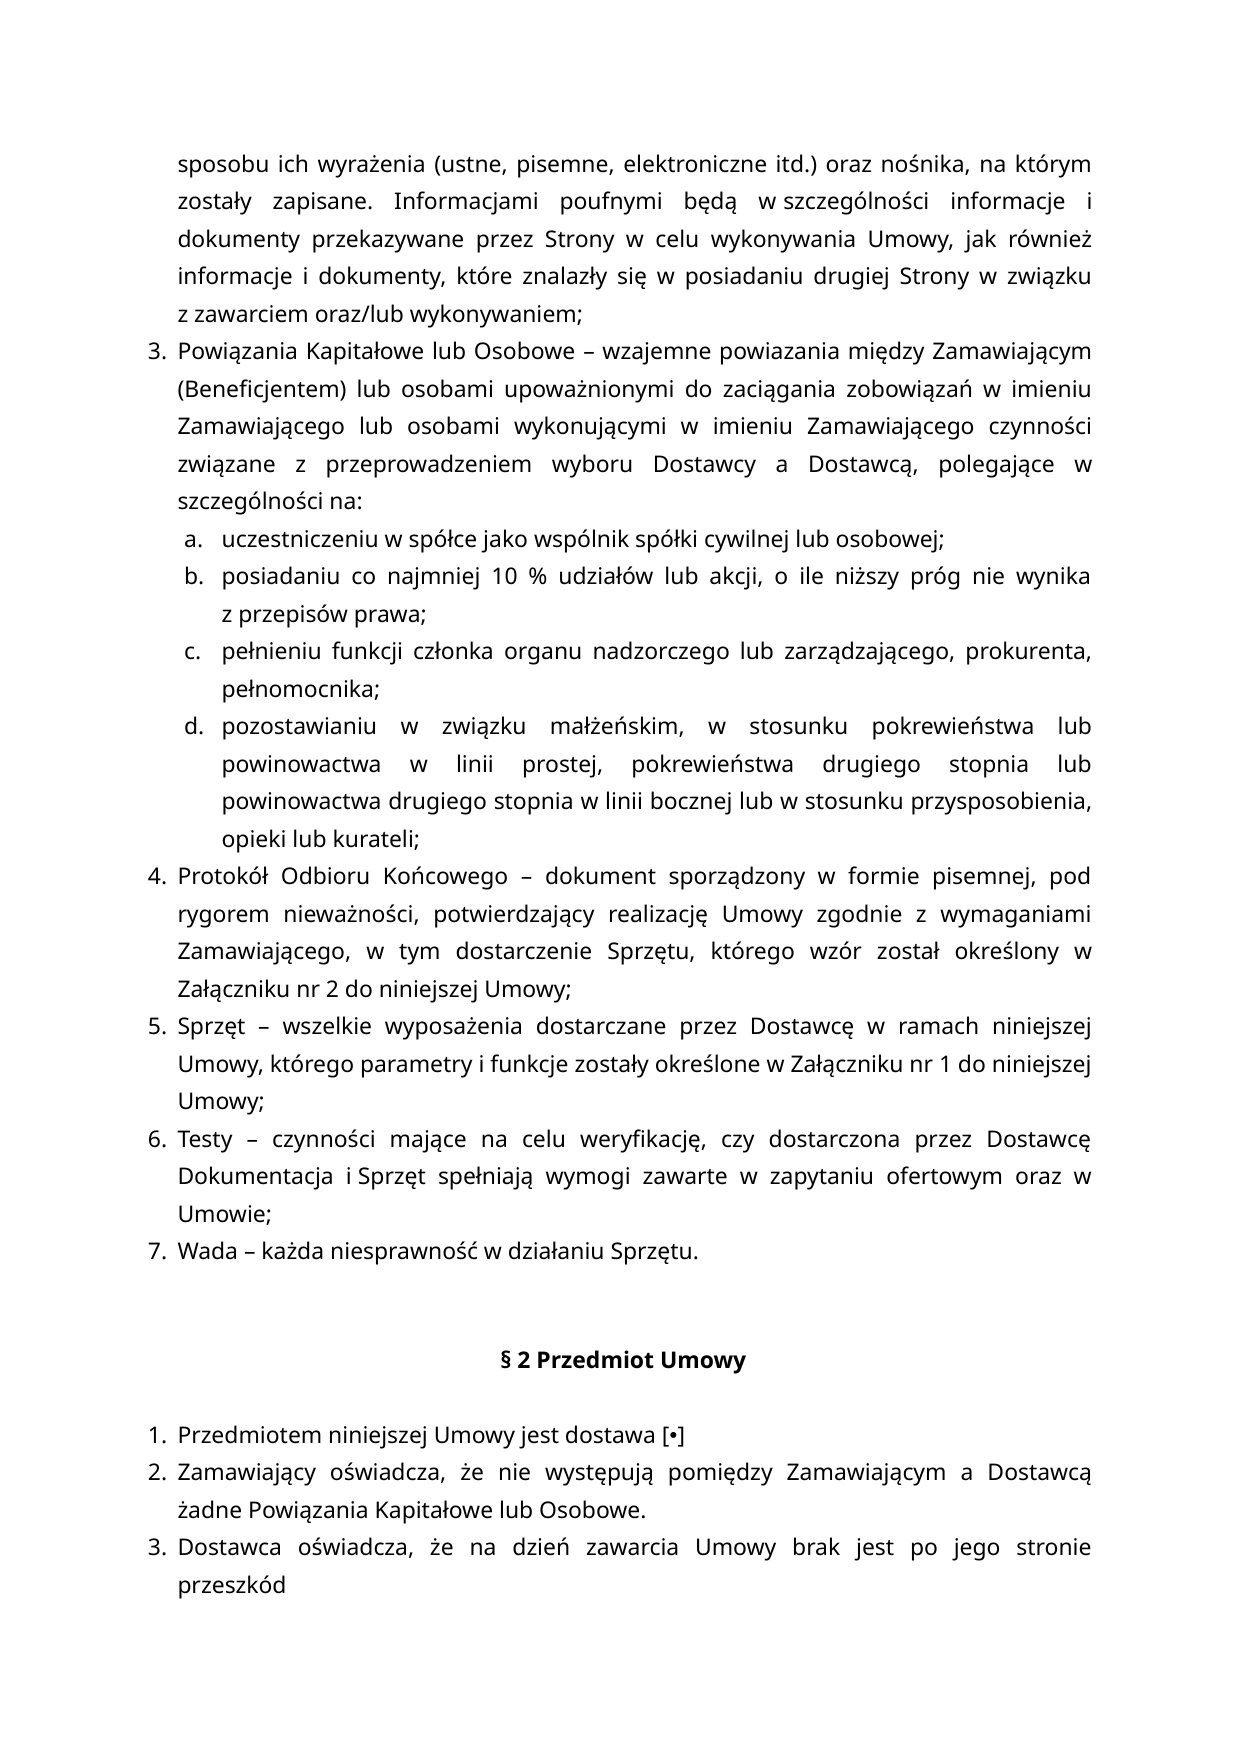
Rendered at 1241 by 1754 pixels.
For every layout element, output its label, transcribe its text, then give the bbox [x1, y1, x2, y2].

list Testy – czynności mające na celu weryfikację, czy dostarczona przez Dostawcę Dokumentacja i Sprzęt spełniają wymogi zawarte w zapytaniu ofertowym oraz w Umowie; [148, 1123, 1093, 1229]
text § 2 Przedmiot Umowy [148, 1344, 1093, 1375]
list pozostawianiu w związku małżeńskim, w stosunku pokrewieństwa lub powinowactwa w linii prostej, pokrewieństwa drugiego stopnia lub powinowactwa drugiego stopnia w linii bocznej lub w stosunku przysposobienia, opieki lub kurateli; [184, 710, 1093, 854]
list Wada – każda niesprawność w działaniu Sprzętu. [148, 1235, 1093, 1266]
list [148, 148, 1093, 329]
list Zamawiający oświadcza, że nie występują pomiędzy Zamawiającym a Dostawcą żadne Powiązania Kapitałowe lub Osobowe. [148, 1456, 1093, 1525]
list Przedmiotem niniejszej Umowy jest dostawa [] [148, 1419, 1093, 1450]
list Sprzęt – wszelkie wyposażenia dostarczane przez Dostawcę w ramach niniejszej Umowy, którego parametry i funkcje zostały określone w Załączniku nr 1 do niniejszej Umowy; [148, 1010, 1093, 1116]
list posiadaniu co najmniej 10 % udziałów lub akcji, o ile niższy próg nie wynika z przepisów prawa; [184, 560, 1093, 629]
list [148, 1531, 1093, 1600]
list pełnieniu funkcji członka organu nadzorczego lub zarządzającego, prokurenta, pełnomocnika; [184, 635, 1093, 704]
list Powiązania Kapitałowe lub Osobowe – wzajemne powiazania między Zamawiającym (Beneficjentem) lub osobami upoważnionymi do zaciągania zobowiązań w imieniu Zamawiającego lub osobami wykonującymi w imieniu Zamawiającego czynności związane z przeprowadzeniem wyboru Dostawcy a Dostawcą, polegające w szczególności na: [148, 335, 1093, 516]
list Protokół Odbioru Końcowego – dokument sporządzony w formie pisemnej, pod rygorem nieważności, potwierdzający realizację Umowy zgodnie z wymaganiami Zamawiającego, w tym dostarczenie Sprzętu, którego wzór został określony w Załączniku nr 2 do niniejszej Umowy; [148, 860, 1093, 1004]
list uczestniczeniu w spółce jako wspólnik spółki cywilnej lub osobowej; [184, 523, 1093, 554]
